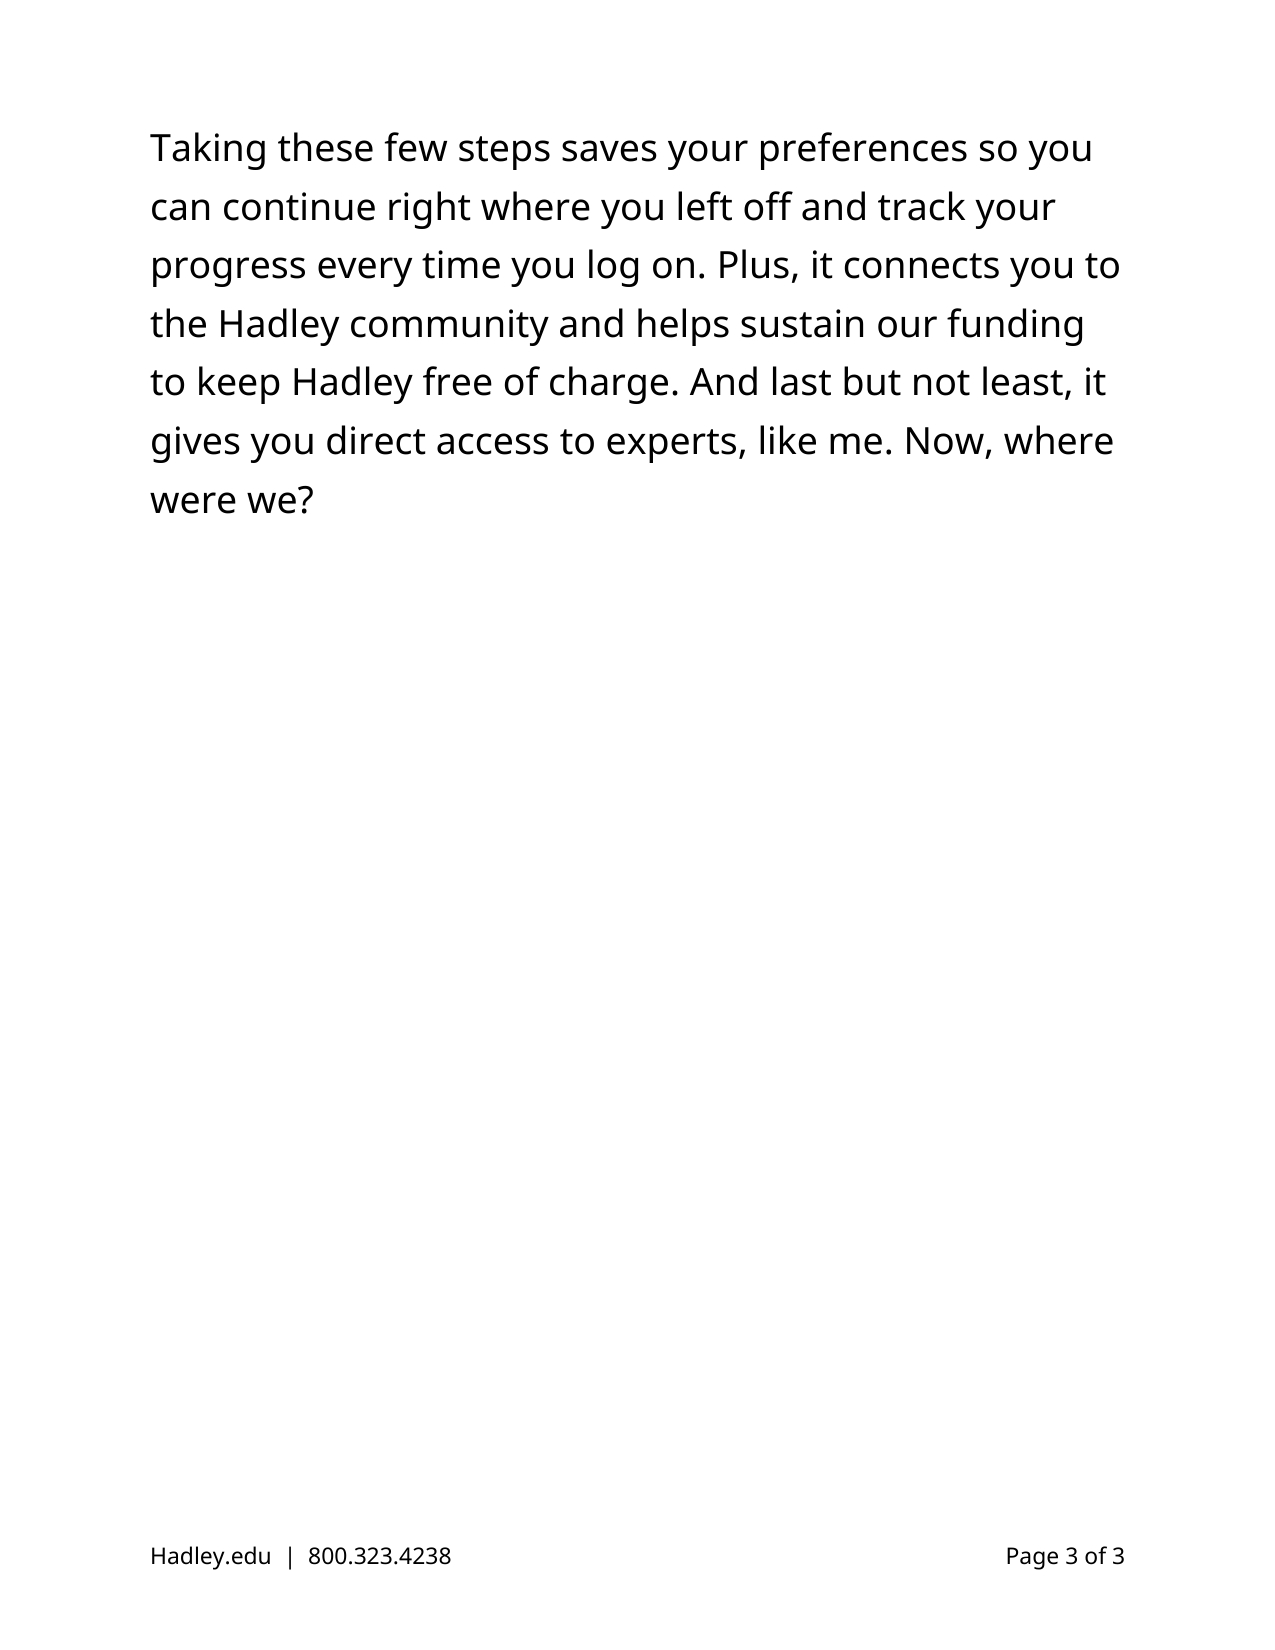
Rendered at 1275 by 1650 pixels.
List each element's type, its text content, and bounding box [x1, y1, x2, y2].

text Taking these few steps saves your preferences so you can continue right where you left off and track your progress every time you log on. Plus, it connects you to the Hadley community and helps sustain our funding to keep Hadley free of charge. And last but not least, it gives you direct access to experts, like me. Now, where were we? [150, 121, 1125, 524]
